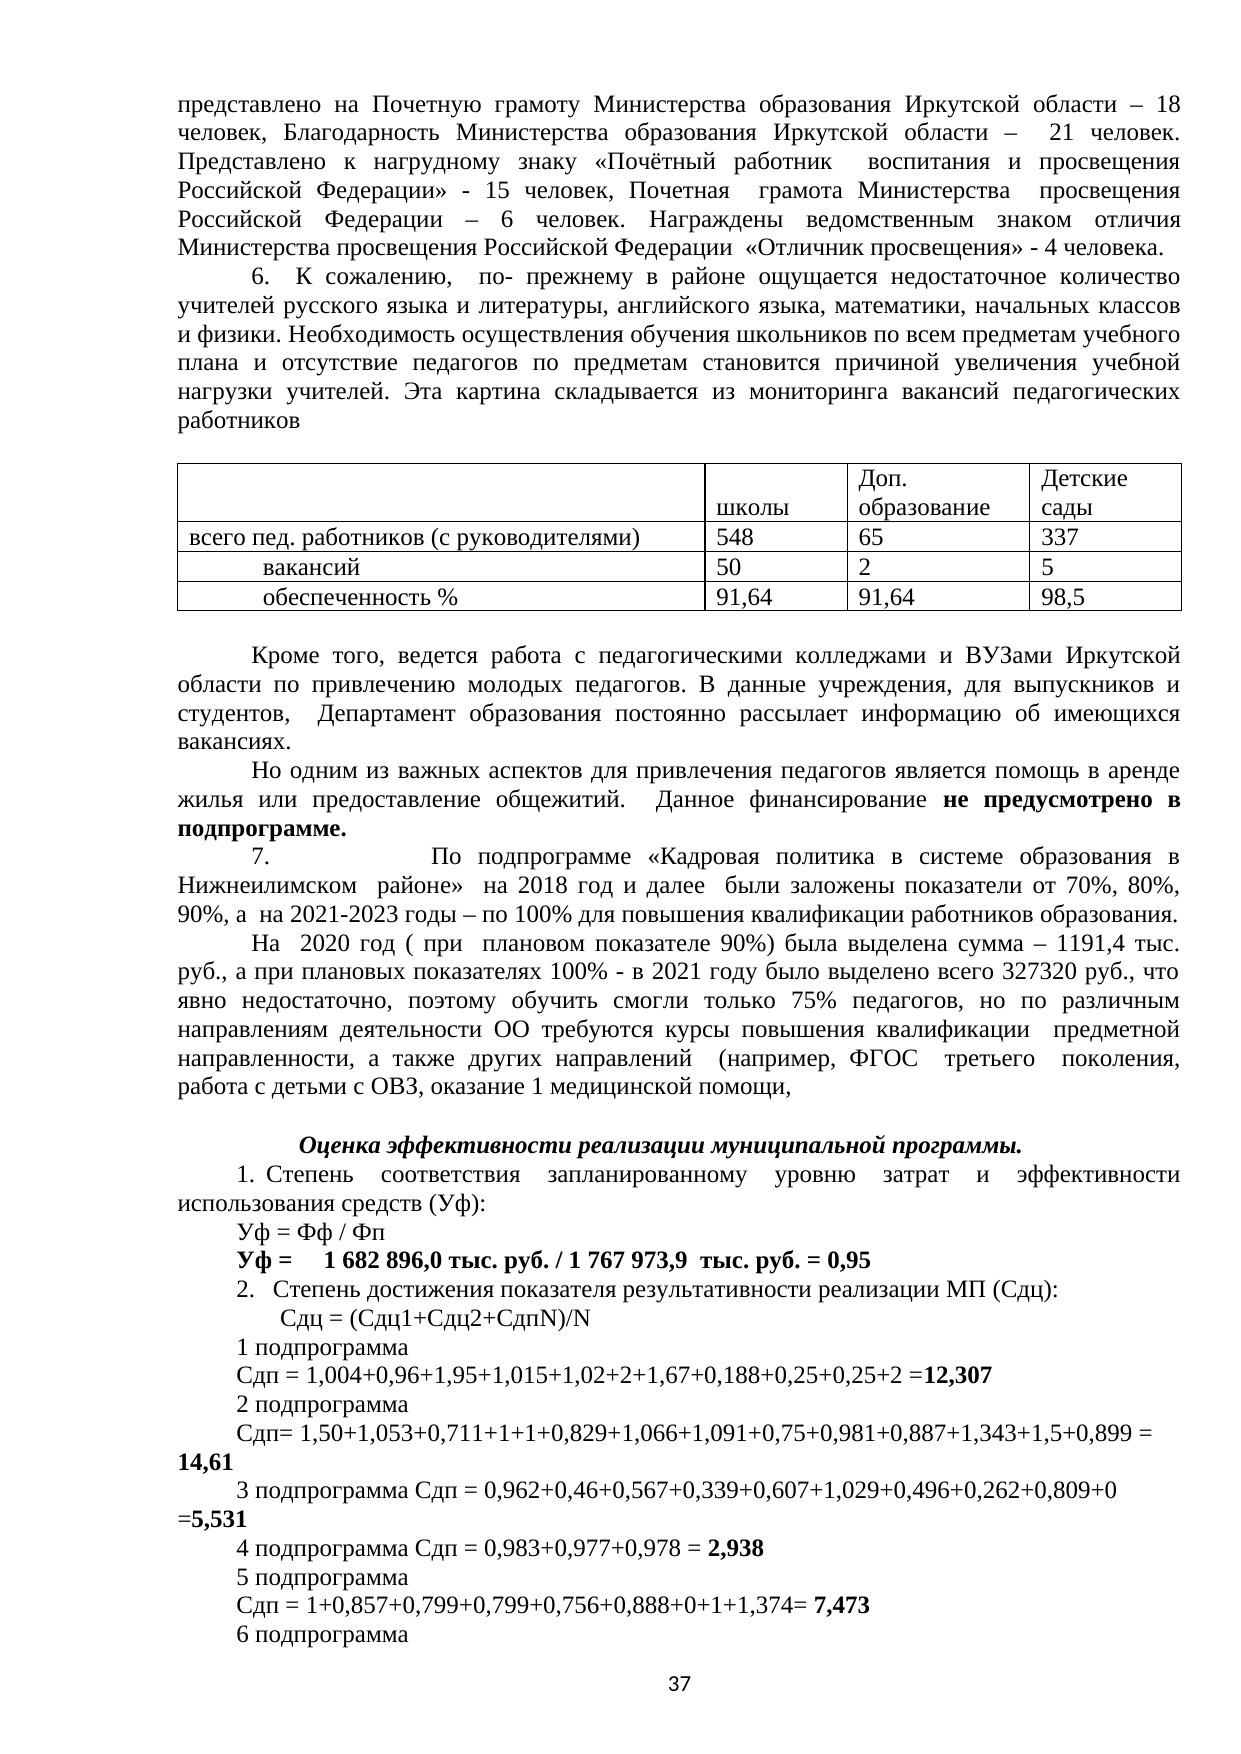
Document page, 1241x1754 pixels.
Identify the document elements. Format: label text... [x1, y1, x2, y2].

text Сдп = 1+0,857+0,799+0,799+0,756+0,888+0+1+1,374= 7,473 [177, 1591, 1181, 1619]
text 3 подпрограмма Сдп = 0,962+0,46+0,567+0,339+0,607+1,029+0,496+0,262+0,809+0 =5,531 [177, 1476, 1181, 1533]
text Сдп= 1,50+1,053+0,711+1+1+0,829+1,066+1,091+0,75+0,981+0,887+1,343+1,5+0,899 = 14,61 [177, 1418, 1181, 1476]
table_header Доп. образование [848, 464, 1029, 521]
table_cell 2 [848, 552, 1029, 581]
table_cell всего пед. работников (с руководителями) [178, 522, 704, 551]
table_cell 91,64 [848, 582, 1029, 610]
text 4 подпрограмма Сдп = 0,983+0,977+0,978 = 2,938 [177, 1533, 1181, 1562]
table_header Детские сады [1030, 464, 1181, 521]
text Кроме того, ведется работа с педагогическими колледжами и ВУЗами Иркутской области по привлечению молодых педагогов. В данные учреждения, для выпускников и студентов, Департамент образования постоянно рассылает информацию об имеющихся вакансиях. [177, 640, 1181, 755]
text Уф = Фф / Фп [177, 1217, 1181, 1246]
text Уф = 1 682 896,0 тыс. руб. / 1 767 973,9 тыс. руб. = 0,95 [177, 1246, 1181, 1274]
table_cell 337 [1030, 522, 1181, 551]
table_cell 548 [706, 522, 847, 551]
table_cell 65 [848, 522, 1029, 551]
text Но одним из важных аспектов для привлечения педагогов является помощь в аренде жилья или предоставление общежитий. Данное финансирование не предусмотрено в подпрограмме. [177, 755, 1181, 841]
text 5 подпрограмма [177, 1562, 1181, 1591]
text 2 подпрограмма [177, 1389, 1181, 1418]
list Степень соответствия запланированному уровню затрат и эффективности использования средств (Уф): [177, 1159, 1181, 1217]
table_cell 50 [706, 552, 847, 581]
table_header школы [706, 464, 847, 521]
table_cell обеспеченность % [178, 582, 704, 610]
text Сдп = 1,004+0,96+1,95+1,015+1,02+2+1,67+0,188+0,25+0,25+2 =12,307 [177, 1361, 1181, 1389]
table_cell 91,64 [706, 582, 847, 610]
table_cell 5 [1030, 552, 1181, 581]
text 6 подпрограмма [177, 1619, 1181, 1648]
list Степень достижения показателя результативности реализации МП (Сдц): [177, 1274, 1181, 1303]
text Оценка эффективности реализации муниципальной программы. [177, 1131, 1181, 1159]
list К сожалению, по- прежнему в районе ощущается недостаточное количество учителей русского языка и литературы, английского языка, математики, начальных классов и физики. Необходимость осуществления обучения школьников по всем предметам учебного плана и отсутствие педагогов по предметам становится причиной увеличения учебной нагрузки учителей. Эта картина складывается из мониторинга вакансий педагогических работников [177, 261, 1181, 434]
text На 2020 год ( при плановом показателе 90%) была выделена сумма – 1191,4 тыс. руб., а при плановых показателях 100% - в 2021 году было выделено всего 327320 руб., что явно недостаточно, поэтому обучить смогли только 75% педагогов, но по различным направлениям деятельности ОО требуются курсы повышения квалификации предметной направленности, а также других направлений (например, ФГОС третьего поколения, работа с детьми с ОВЗ, оказание 1 медицинской помощи, [177, 928, 1181, 1100]
table_header [178, 464, 704, 521]
text 7. По подпрограмме «Кадровая политика в системе образования в Нижнеилимском районе» на 2018 год и далее были заложены показатели от 70%, 80%, 90%, а на 2021-2023 годы – по 100% для повышения квалификации работников образования. [177, 841, 1181, 928]
table_cell вакансий [178, 552, 704, 581]
text 1 подпрограмма [177, 1332, 1181, 1361]
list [177, 89, 1181, 261]
list Сдц = (Сдц1+Сдц2+СдпN)/N [177, 1303, 1181, 1332]
table_cell 98,5 [1030, 582, 1181, 610]
